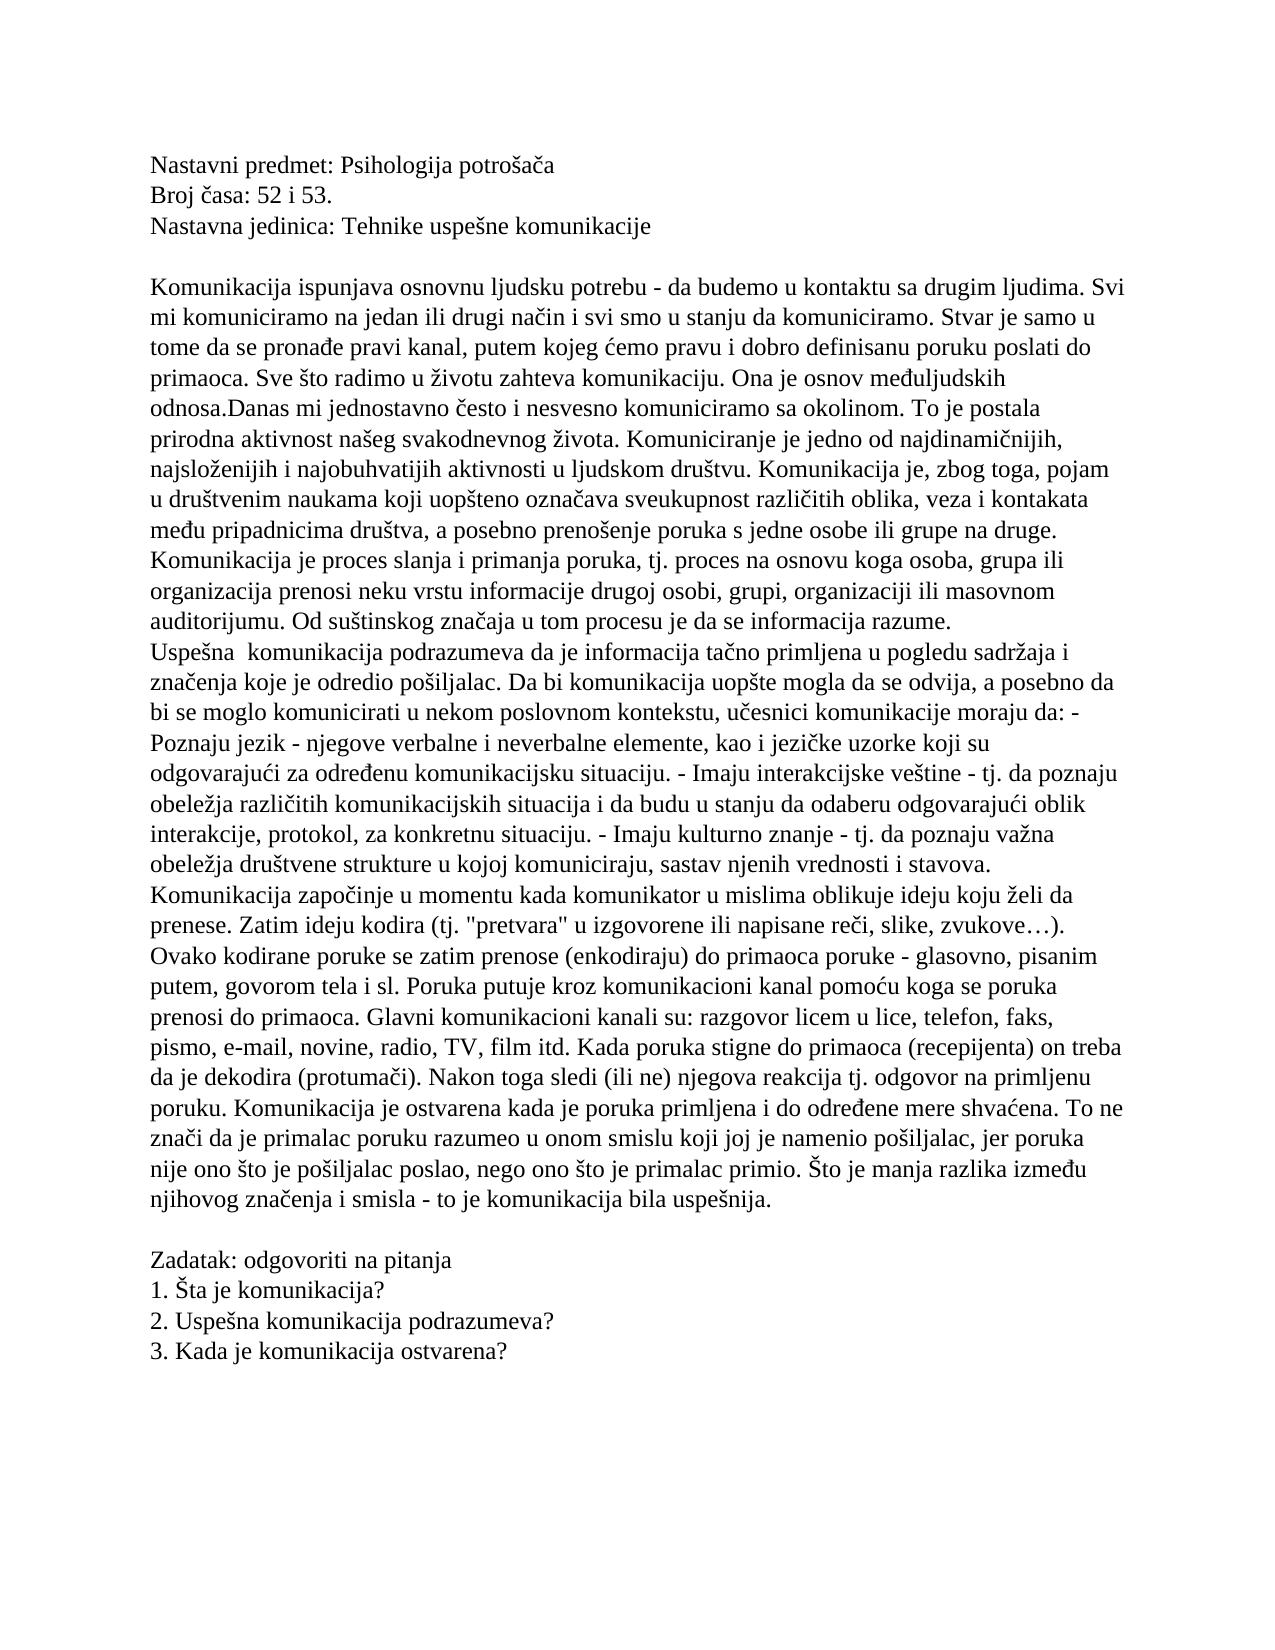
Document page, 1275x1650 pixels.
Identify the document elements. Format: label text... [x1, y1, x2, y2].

text 3. Kada je komunikacija ostvarena? [150, 1336, 1125, 1365]
text Broj časa: 52 i 53. [150, 180, 1125, 209]
text Nastavna jedinica: Tehnike uspešne komunikacije [150, 211, 1125, 239]
text Zadatak: odgovoriti na pitanja [150, 1245, 1125, 1274]
text Uspešna komunikacija podrazumeva da je informacija tačno primljena u pogledu sadržaja i značenja koje je odredio pošiljalac. Da bi komunikacija uopšte mogla da se odvija, a posebno da bi se moglo komunicirati u nekom poslovnom kontekstu, učesnici komunikacije moraju da: - Poznaju jezik - njegove verbalne i neverbalne elemente, kao i jezičke uzorke koji su odgovarajući za određenu komunikacijsku situaciju. - Imaju interakcijske veštine - tj. da poznaju obeležja različitih komunikacijskih situacija i da budu u stanju da odaberu odgovarajući oblik interakcije, protokol, za konkretnu situaciju. - Imaju kulturno znanje - tj. da poznaju važna obeležja društvene strukture u kojoj komuniciraju, sastav njenih vrednosti i stavova. [150, 637, 1125, 878]
text 1. Šta je komunikacija? [150, 1275, 1125, 1304]
text 2. Uspešna komunikacija podrazumeva? [150, 1306, 1125, 1334]
text Nastavni predmet: Psihologija potrošača [150, 150, 1125, 179]
text Komunikacija ispunjava osnovnu ljudsku potrebu - da budemo u kontaktu sa drugim ljudima. Svi mi komuniciramo na jedan ili drugi način i svi smo u stanju da komuniciramo. Stvar je samo u tome da se pronađe pravi kanal, putem kojeg ćemo pravu i dobro definisanu poruku poslati do primaoca. Sve što radimo u životu zahteva komunikaciju. Ona je osnov međuljudskih odnosa.Danas mi jednostavno često i nesvesno komuniciramo sa okolinom. To je postala prirodna aktivnost našeg svakodnevnog života. Komuniciranje je jedno od najdinamičnijih, najsloženijih i najobuhvatijih aktivnosti u ljudskom društvu. Komunikacija je, zbog toga, pojam u društvenim naukama koji uopšteno označava sveukupnost različitih oblika, veza i kontakata među pripadnicima društva, a posebno prenošenje poruka s jedne osobe ili grupe na druge. [150, 272, 1125, 544]
text Komunikacija je proces slanja i primanja poruka, tj. proces na osnovu koga osoba, grupa ili organizacija prenosi neku vrstu informacije drugoj osobi, grupi, organizaciji ili masovnom auditorijumu. Od suštinskog značaja u tom procesu je da se informacija razume. [150, 545, 1125, 635]
text Komunikacija započinje u momentu kada komunikator u mislima oblikuje ideju koju želi da prenese. Zatim ideju kodira (tj. "pretvara" u izgovorene ili napisane reči, slike, zvukove…). Ovako kodirane poruke se zatim prenose (enkodiraju) do primaoca poruke - glasovno, pisanim putem, govorom tela i sl. Poruka putuje kroz komunikacioni kanal pomoću koga se poruka prenosi do primaoca. Glavni komunikacioni kanali su: razgovor licem u lice, telefon, faks, pismo, e-mail, novine, radio, TV, film itd. Kada poruka stigne do primaoca (recepijenta) on treba da je dekodira (protumači). Nakon toga sledi (ili ne) njegova reakcija tj. odgovor na primljenu poruku. Komunikacija je ostvarena kada je poruka primljena i do određene mere shvaćena. To ne znači da je primalac poruku razumeo u onom smislu koji joj je namenio pošiljalac, jer poruka nije ono što je pošiljalac poslao, nego ono što je primalac primio. Što je manja razlika između njihovog značenja i smisla - to je komunikacija bila uspešnija. [150, 880, 1125, 1213]
